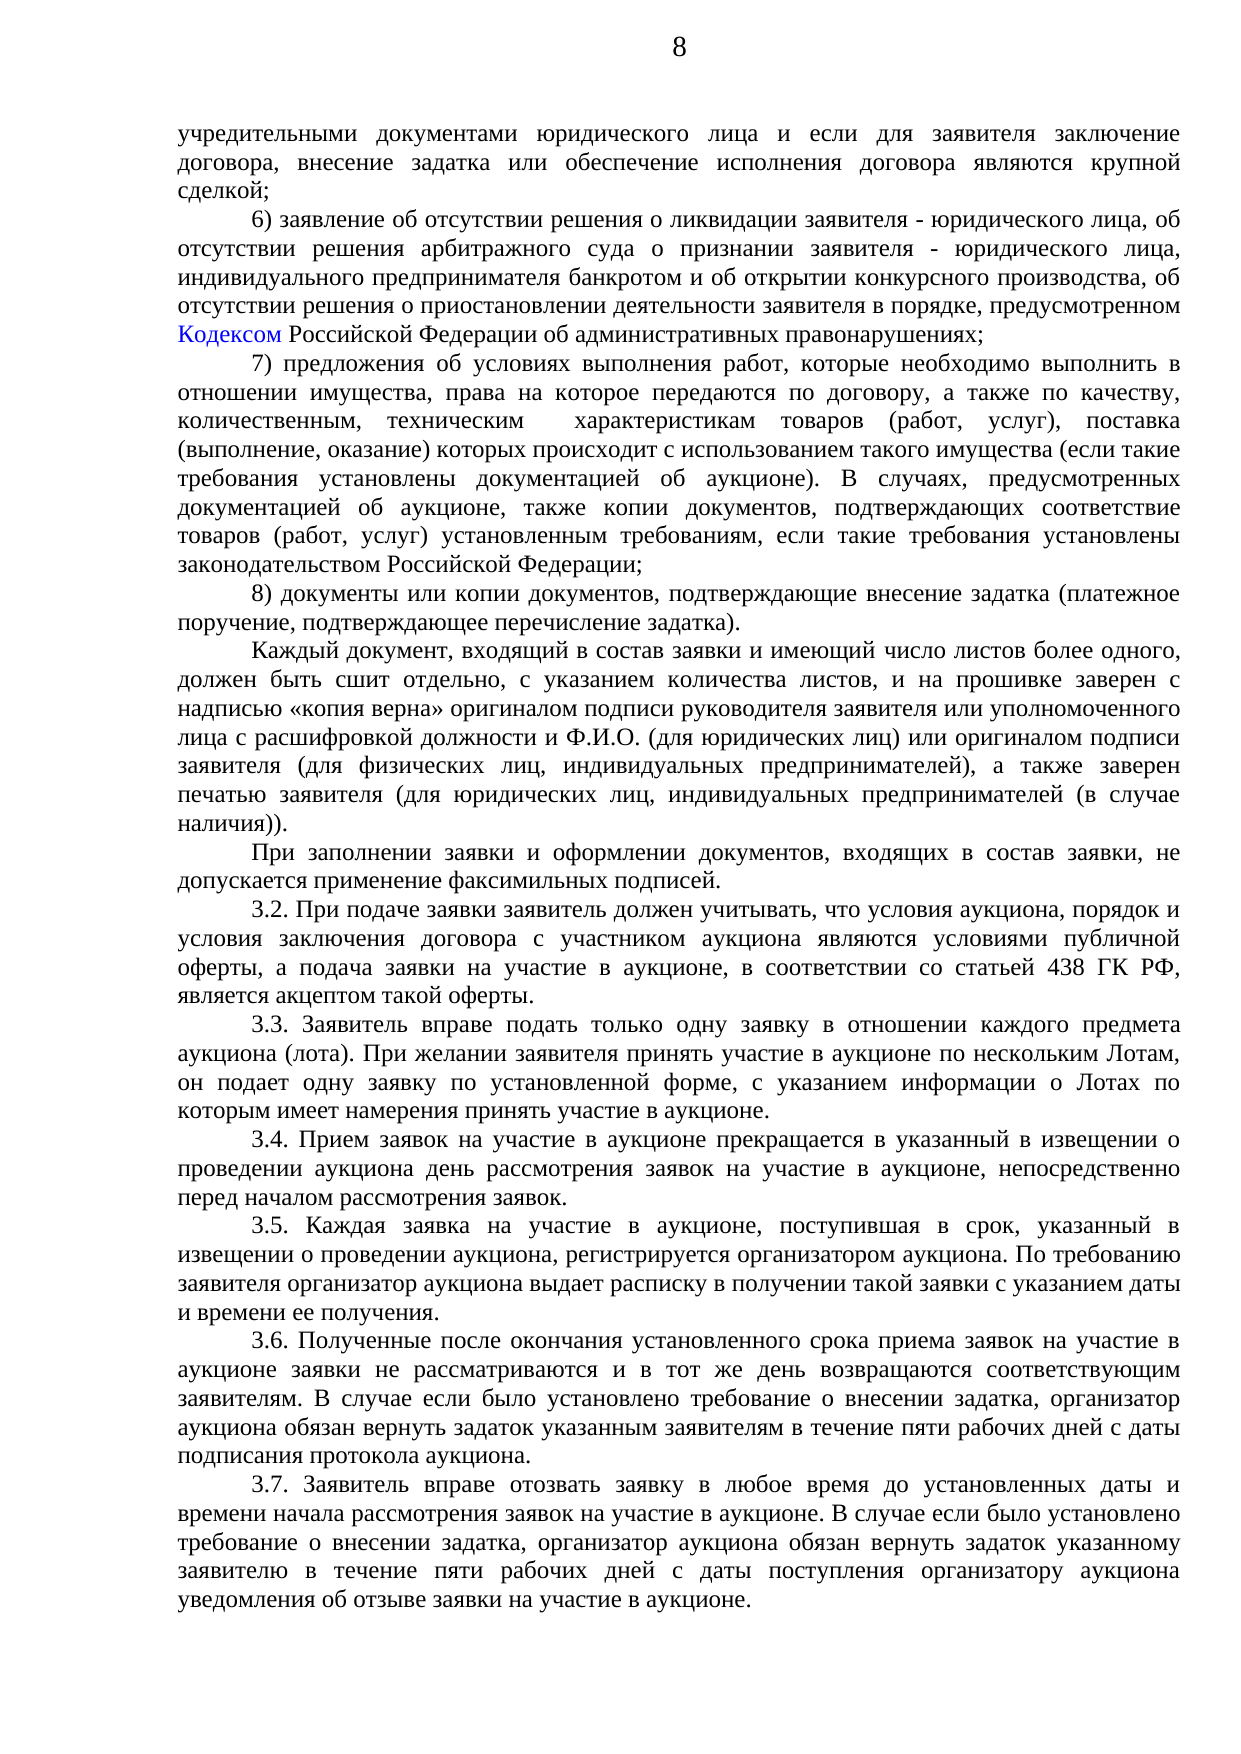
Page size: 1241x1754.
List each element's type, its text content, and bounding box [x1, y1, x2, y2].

text 8) документы или копии документов, подтверждающие внесение задатка (платежное поручение, подтверждающее перечисление задатка). [177, 578, 1181, 636]
text 3.5. Каждая заявка на участие в аукционе, поступившая в срок, указанный в извещении о проведении аукциона, регистрируется организатором аукциона. По требованию заявителя организатор аукциона выдает расписку в получении такой заявки с указанием даты и времени ее получения. [177, 1211, 1181, 1326]
text 3.3. Заявитель вправе подать только одну заявку в отношении каждого предмета аукциона (лота). При желании заявителя принять участие в аукционе по нескольким Лотам, он подает одну заявку по установленной форме, с указанием информации о Лотах по которым имеет намерения принять участие в аукционе. [177, 1009, 1181, 1124]
text 7) предложения об условиях выполнения работ, которые необходимо выполнить в отношении имущества, права на которое передаются по договору, а также по качеству, количественным, техническим характеристикам товаров (работ, услуг), поставка (выполнение, оказание) которых происходит с использованием такого имущества (если такие требования установлены документацией об аукционе). В случаях, предусмотренных документацией об аукционе, также копии документов, подтверждающих соответствие товаров (работ, услуг) установленным требованиям, если такие требования установлены законодательством Российской Федерации; [177, 348, 1181, 578]
text 3.4. Прием заявок на участие в аукционе прекращается в указанный в извещении о проведении аукциона день рассмотрения заявок на участие в аукционе, непосредственно перед началом рассмотрения заявок. [177, 1124, 1181, 1211]
text 3.6. Полученные после окончания установленного срока приема заявок на участие в аукционе заявки не рассматриваются и в тот же день возвращаются соответствующим заявителям. В случае если было установлено требование о внесении задатка, организатор аукциона обязан вернуть задаток указанным заявителям в течение пяти рабочих дней с даты подписания протокола аукциона. [177, 1326, 1181, 1469]
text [177, 118, 1181, 204]
text Каждый документ, входящий в состав заявки и имеющий число листов более одного, должен быть сшит отдельно, с указанием количества листов, и на прошивке заверен с надписью «копия верна» оригиналом подписи руководителя заявителя или уполномоченного лица с расшифровкой должности и Ф.И.О. (для юридических лиц) или оригиналом подписи заявителя (для физических лиц, индивидуальных предпринимателей), а также заверен печатью заявителя (для юридических лиц, индивидуальных предпринимателей (в случае наличия)). [177, 636, 1181, 837]
text 3.7. Заявитель вправе отозвать заявку в любое время до установленных даты и времени начала рассмотрения заявок на участие в аукционе. В случае если было установлено требование о внесении задатка, организатор аукциона обязан вернуть задаток указанному заявителю в течение пяти рабочих дней с даты поступления организатору аукциона уведомления об отзыве заявки на участие в аукционе. [177, 1469, 1181, 1613]
text 6) заявление об отсутствии решения о ликвидации заявителя - юридического лица, об отсутствии решения арбитражного суда о признании заявителя - юридического лица, индивидуального предпринимателя банкротом и об открытии конкурсного производства, об отсутствии решения о приостановлении деятельности заявителя в порядке, предусмотренном Кодексом Российской Федерации об административных правонарушениях; [177, 204, 1181, 348]
text При заполнении заявки и оформлении документов, входящих в состав заявки, не допускается применение факсимильных подписей. [177, 837, 1181, 894]
text 3.2. При подаче заявки заявитель должен учитывать, что условия аукциона, порядок и условия заключения договора с участником аукциона являются условиями публичной оферты, а подача заявки на участие в аукционе, в соответствии со статьей 438 ГК РФ, является акцептом такой оферты. [177, 894, 1181, 1009]
